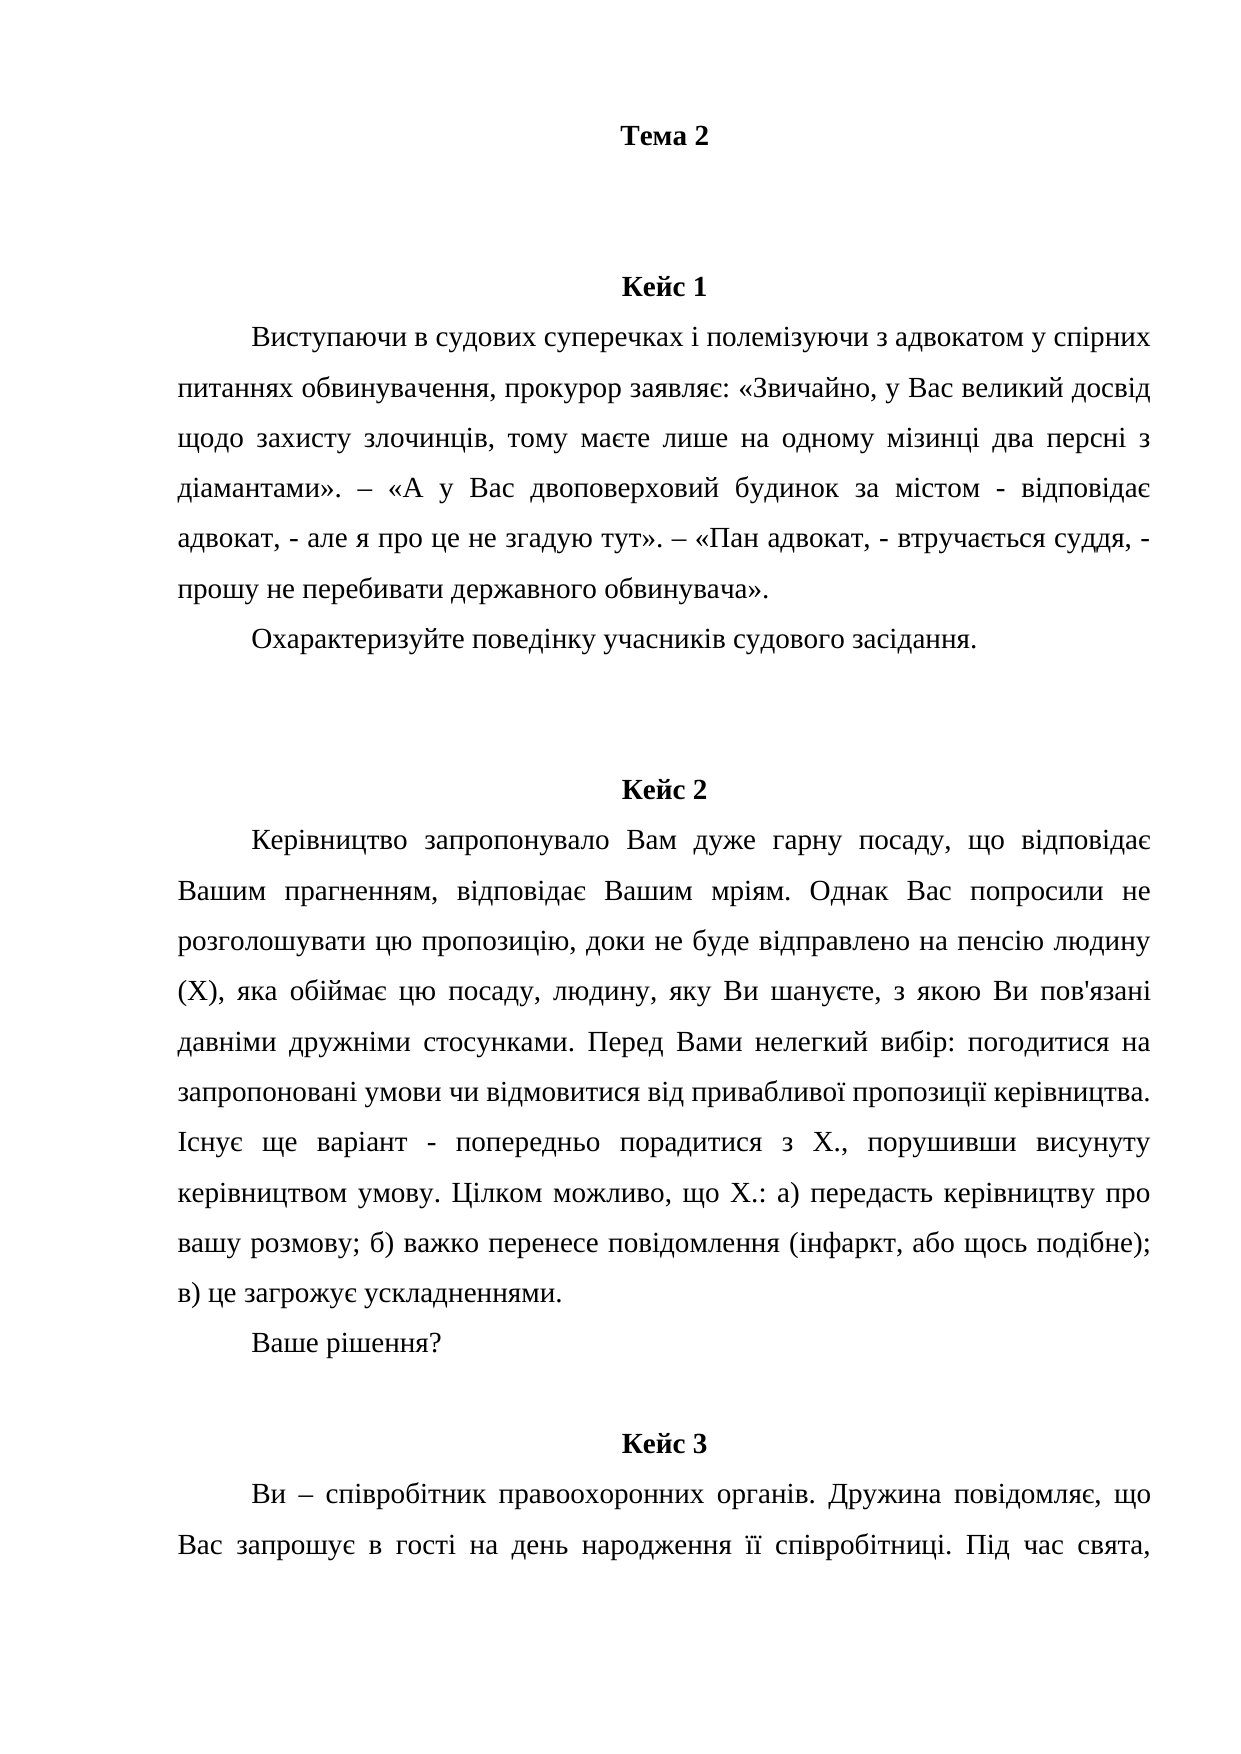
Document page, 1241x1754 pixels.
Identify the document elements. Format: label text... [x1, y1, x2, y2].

text Ваше рішення? [177, 1326, 1152, 1359]
text Кейс 1 [177, 269, 1152, 303]
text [177, 1477, 1152, 1560]
text Кейс 3 [177, 1426, 1152, 1460]
text Керівництво запропонувало Вам дуже гарну посаду, що відповідає Вашим прагненням, відповідає Вашим мріям. Однак Вас попросили не розголошувати цю пропозицію, доки не буде відправлено на пенсію людину (X), яка обіймає цю посаду, людину, яку Ви шануєте, з якою Ви пов'язані давніми дружніми стосунками. Перед Вами нелегкий вибір: погодитися на запропоновані умови чи відмовитися від привабливої пропозиції керівництва. Існує ще варіант - попередньо порадитися з X., порушивши висунуту керівництвом умову. Цілком можливо, що X.: а) передасть керівництву про вашу розмову; б) важко перенесе повідомлення (інфаркт, або щось подібне); в) це загрожує ускладненнями. [177, 822, 1152, 1309]
text Кейс 2 [177, 772, 1152, 806]
text Охарактеризуйте поведінку учасників судового засідання. [177, 621, 1152, 655]
text Тема 2 [177, 118, 1152, 152]
text Виступаючи в судових суперечках і полемізуючи з адвокатом у спірних питаннях обвинувачення, прокурор заявляє: «Звичайно, у Вас великий досвід щодо захисту злочинців, тому маєте лише на одному мізинці два персні з діамантами». – «А у Вас двоповерховий будинок за містом - відповідає адвокат, - але я про це не згадую тут». – «Пан адвокат, - втручається суддя, - прошу не перебивати державного обвинувача». [177, 319, 1152, 604]
